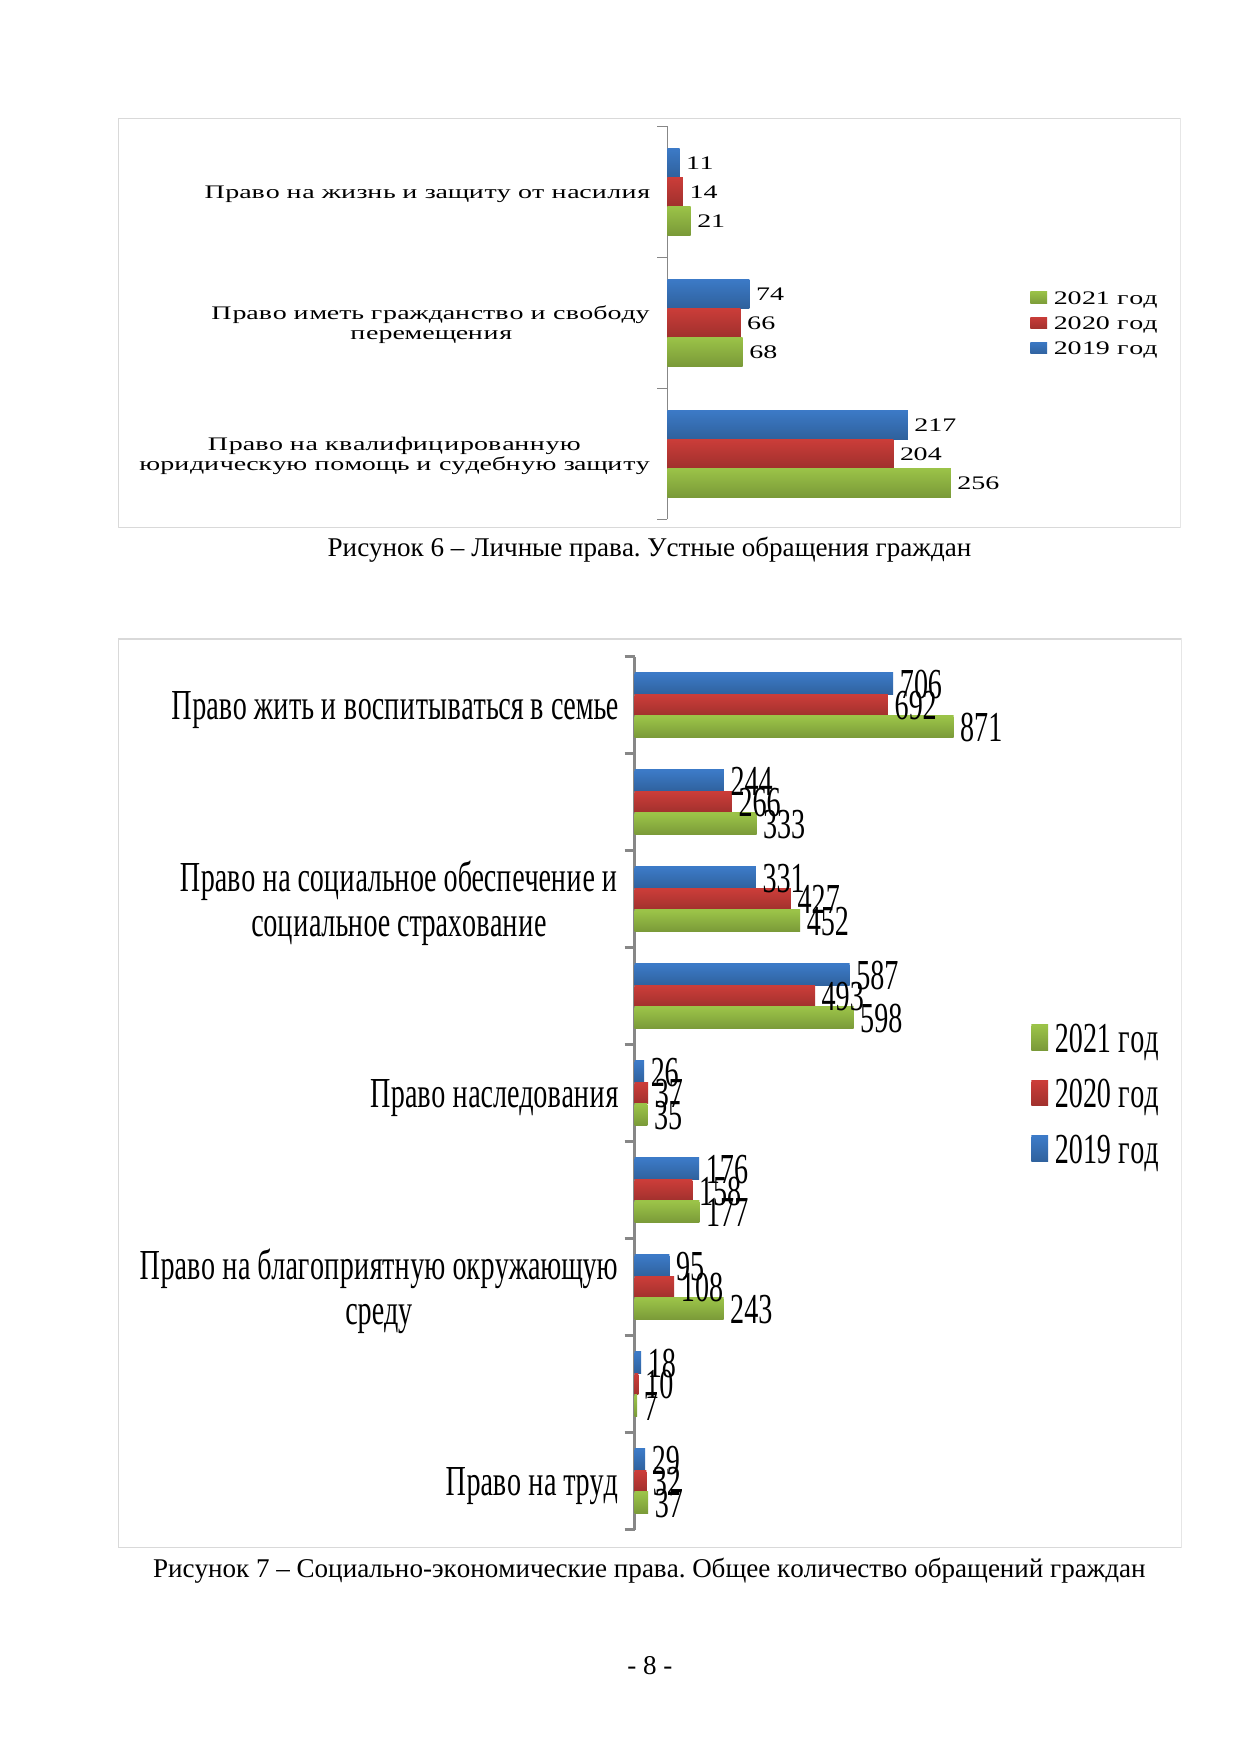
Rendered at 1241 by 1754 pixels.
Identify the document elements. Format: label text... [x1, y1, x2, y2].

text Рисунок 6 – Личные права. Устные обращения граждан [118, 531, 1181, 562]
text Рисунок 7 – Социально-экономические права. Общее количество обращений граждан [118, 1552, 1181, 1583]
